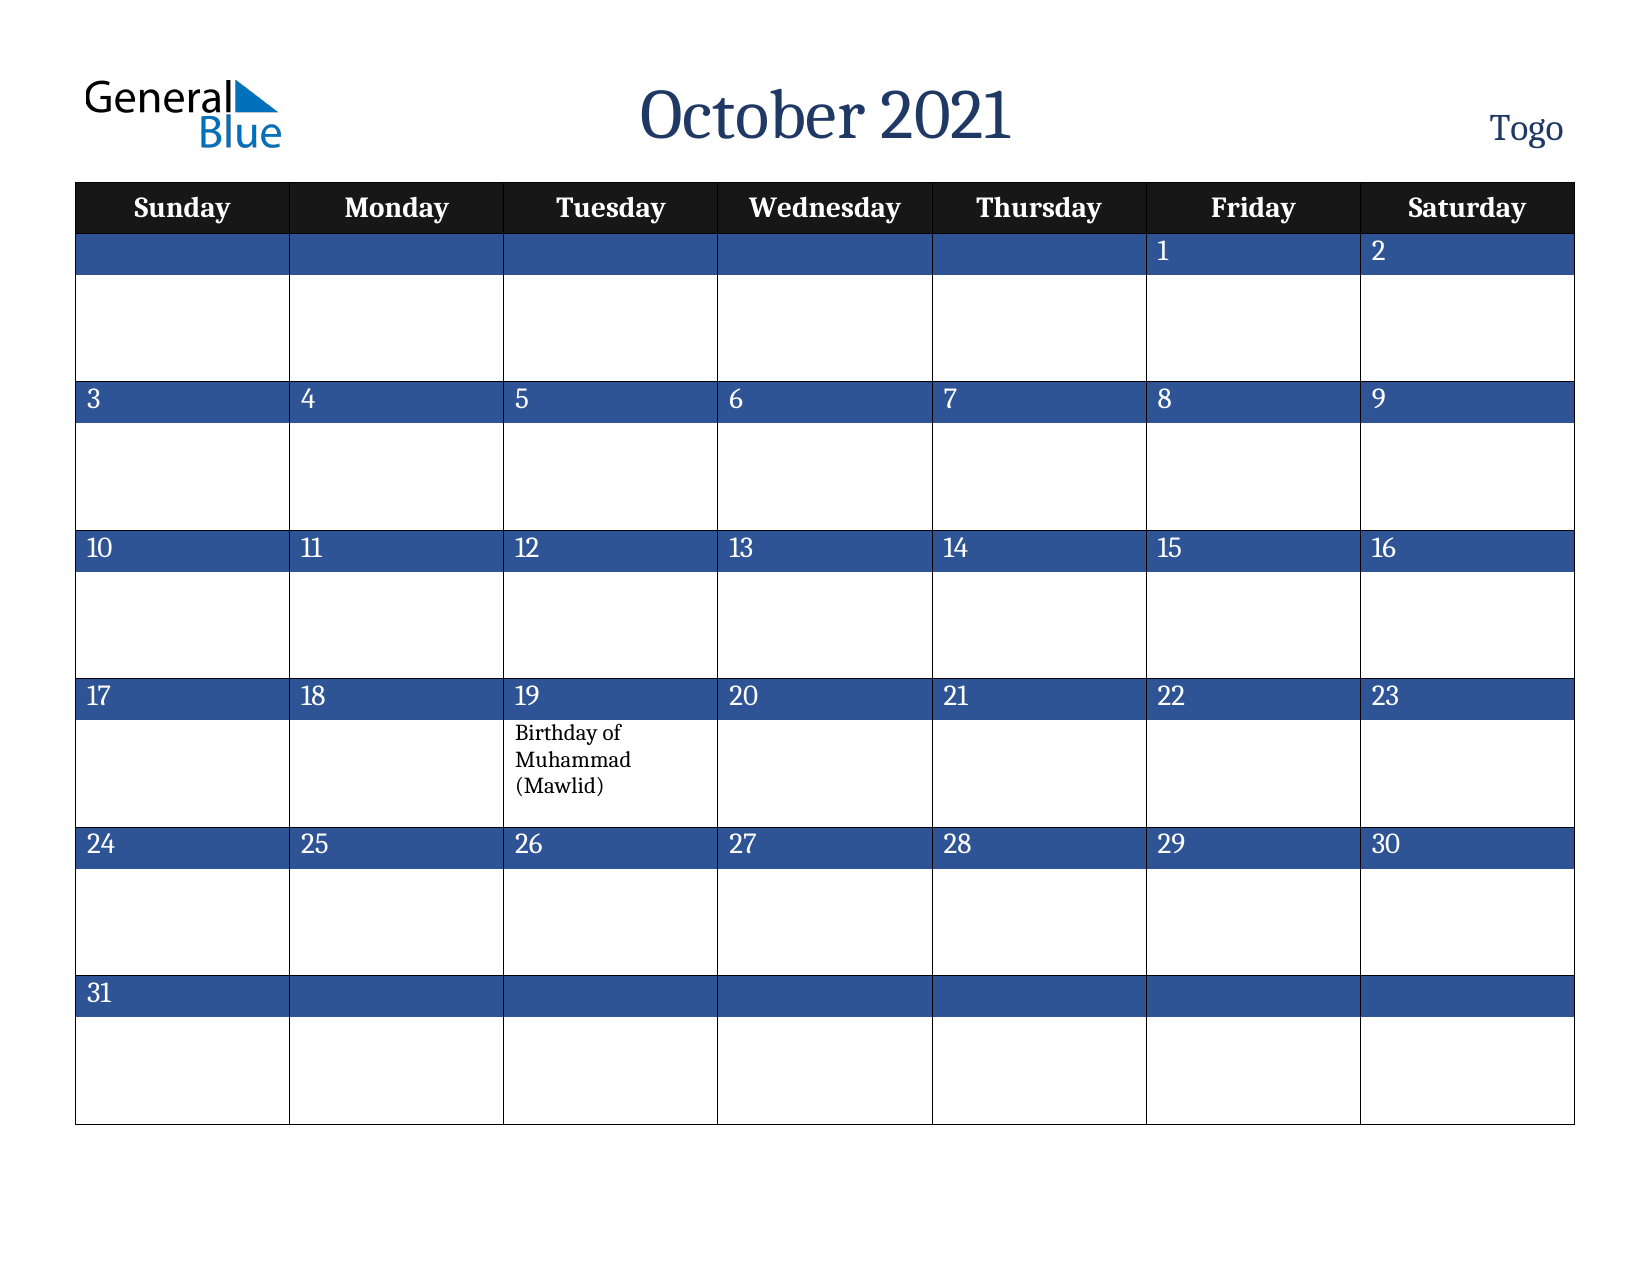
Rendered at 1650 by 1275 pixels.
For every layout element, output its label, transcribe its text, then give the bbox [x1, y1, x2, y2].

table_cell [933, 869, 1146, 975]
table_cell 7 [933, 382, 1146, 423]
table_cell Thursday [933, 183, 1146, 233]
table_cell 14 [933, 531, 1146, 572]
table_cell [290, 1017, 503, 1123]
table_cell 31 [76, 976, 289, 1017]
table_cell [1361, 869, 1574, 975]
table_cell 8 [1147, 382, 1360, 423]
table_cell [1147, 976, 1360, 1017]
table_cell [76, 720, 289, 827]
table_cell [933, 720, 1146, 827]
table_cell [933, 1017, 1146, 1123]
table_cell 25 [290, 828, 503, 869]
table_cell 12 [504, 531, 717, 572]
table_cell 30 [1361, 828, 1574, 869]
table_cell [76, 869, 289, 975]
table_cell Tuesday [504, 183, 717, 233]
table_cell [76, 423, 289, 530]
table_cell 15 [1147, 531, 1360, 572]
picture [86, 80, 281, 148]
table_cell [76, 1017, 289, 1123]
table_cell [1361, 1017, 1574, 1123]
table_cell Wednesday [718, 183, 932, 233]
table_cell 27 [718, 828, 932, 869]
table_cell [290, 572, 503, 678]
table_cell [290, 720, 503, 827]
table_cell 29 [1147, 828, 1360, 869]
table_cell [1361, 572, 1574, 678]
table_cell Saturday [1361, 183, 1574, 233]
table_cell [1147, 869, 1360, 975]
table_cell 1 [1147, 234, 1360, 275]
table_cell [504, 976, 717, 1017]
table_cell Sunday [76, 183, 289, 233]
table_cell [504, 1017, 717, 1123]
table_cell [1361, 275, 1574, 381]
table_cell [718, 976, 932, 1017]
table_cell 9 [1361, 382, 1574, 423]
table_cell [933, 423, 1146, 530]
table_cell [718, 423, 932, 530]
table_cell [1361, 720, 1574, 827]
table_cell 21 [933, 679, 1146, 720]
table_header Togo [1146, 75, 1574, 182]
table_cell 3 [76, 382, 289, 423]
table_cell [504, 572, 717, 678]
table_cell [718, 572, 932, 678]
table_cell [718, 234, 932, 275]
table_cell Friday [1147, 183, 1360, 233]
table_cell [933, 976, 1146, 1017]
table_cell [504, 275, 717, 381]
table_cell [933, 234, 1146, 275]
table_cell Birthday of Muhammad (Mawlid) [504, 720, 717, 827]
table_cell [1147, 1017, 1360, 1123]
table_cell [76, 572, 289, 678]
table_cell 11 [290, 531, 503, 572]
table_cell 23 [1361, 679, 1574, 720]
table_cell [1147, 720, 1360, 827]
table_cell [718, 1017, 932, 1123]
table_cell 4 [290, 382, 503, 423]
table_cell [504, 234, 717, 275]
table_cell [1147, 275, 1360, 381]
table_cell 13 [718, 531, 932, 572]
table_cell 18 [290, 679, 503, 720]
table_cell [290, 869, 503, 975]
table_cell [290, 275, 503, 381]
table_cell 10 [76, 531, 289, 572]
table_cell [76, 234, 289, 275]
table_cell [290, 976, 503, 1017]
table_cell 24 [76, 828, 289, 869]
table_cell 16 [1361, 531, 1574, 572]
table_cell [933, 275, 1146, 381]
table_cell 20 [718, 679, 932, 720]
table_cell [76, 275, 289, 381]
table_cell Monday [290, 183, 503, 233]
table_cell [718, 869, 932, 975]
table_cell [1361, 976, 1574, 1017]
table_cell [504, 869, 717, 975]
table_cell [504, 423, 717, 530]
table_header [76, 75, 503, 182]
table_cell 17 [76, 679, 289, 720]
table_cell 2 [1361, 234, 1574, 275]
table_cell 26 [504, 828, 717, 869]
table_cell [718, 275, 932, 381]
table_cell 22 [1147, 679, 1360, 720]
table_cell [718, 720, 932, 827]
table_header October 2021 [504, 75, 1146, 182]
table_cell [1147, 423, 1360, 530]
table_cell [290, 423, 503, 530]
table_cell [290, 234, 503, 275]
table_cell 28 [933, 828, 1146, 869]
table_cell 5 [504, 382, 717, 423]
table_cell [1361, 423, 1574, 530]
table_cell [933, 572, 1146, 678]
table_cell [1147, 572, 1360, 678]
table_cell 6 [718, 382, 932, 423]
table_cell 19 [504, 679, 717, 720]
